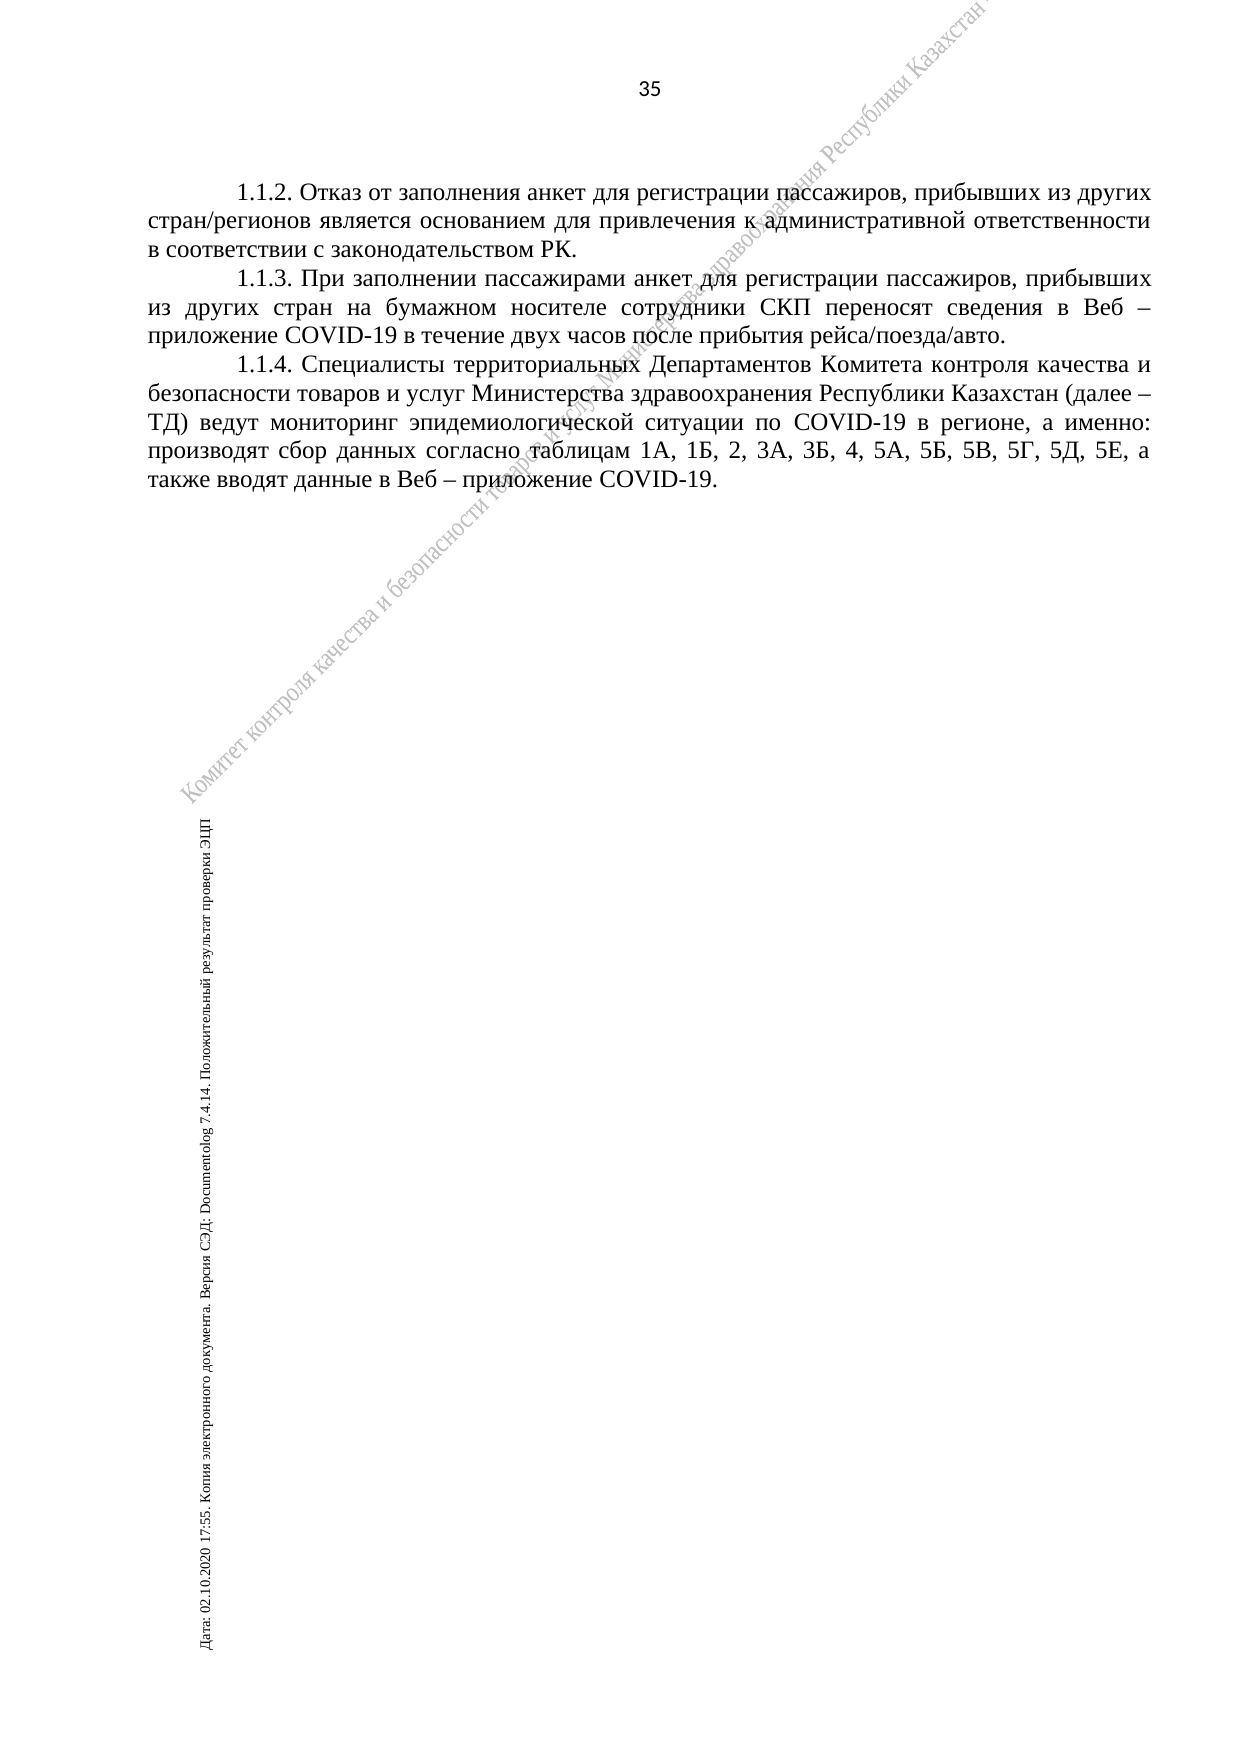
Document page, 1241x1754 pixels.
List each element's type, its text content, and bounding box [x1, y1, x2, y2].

text 1.1.3. При заполнении пассажирами анкет для регистрации пассажиров, прибывших из других стран на бумажном носителе сотрудники СКП переносят сведения в Веб – приложение COVID-19 в течение двух часов после прибытия рейса/поезда/авто. [148, 263, 1152, 349]
text 1.1.4. Специалисты территориальных Департаментов Комитета контроля качества и безопасности товаров и услуг Министерства здравоохранения Республики Казахстан (далее – ТД) ведут мониторинг эпидемиологической ситуации по COVID-19 в регионе, а именно: производят сбор данных согласно таблицам 1А, 1Б, 2, 3А, 3Б, 4, 5А, 5Б, 5В, 5Г, 5Д, 5Е, а также вводят данные в Веб – приложение COVID-19. [148, 349, 1152, 493]
text 1.1.2. Отказ от заполнения анкет для регистрации пассажиров, прибывших из других стран/регионов является основанием для привлечения к административной ответственности в соответствии с законодательством РК. [148, 177, 1152, 263]
